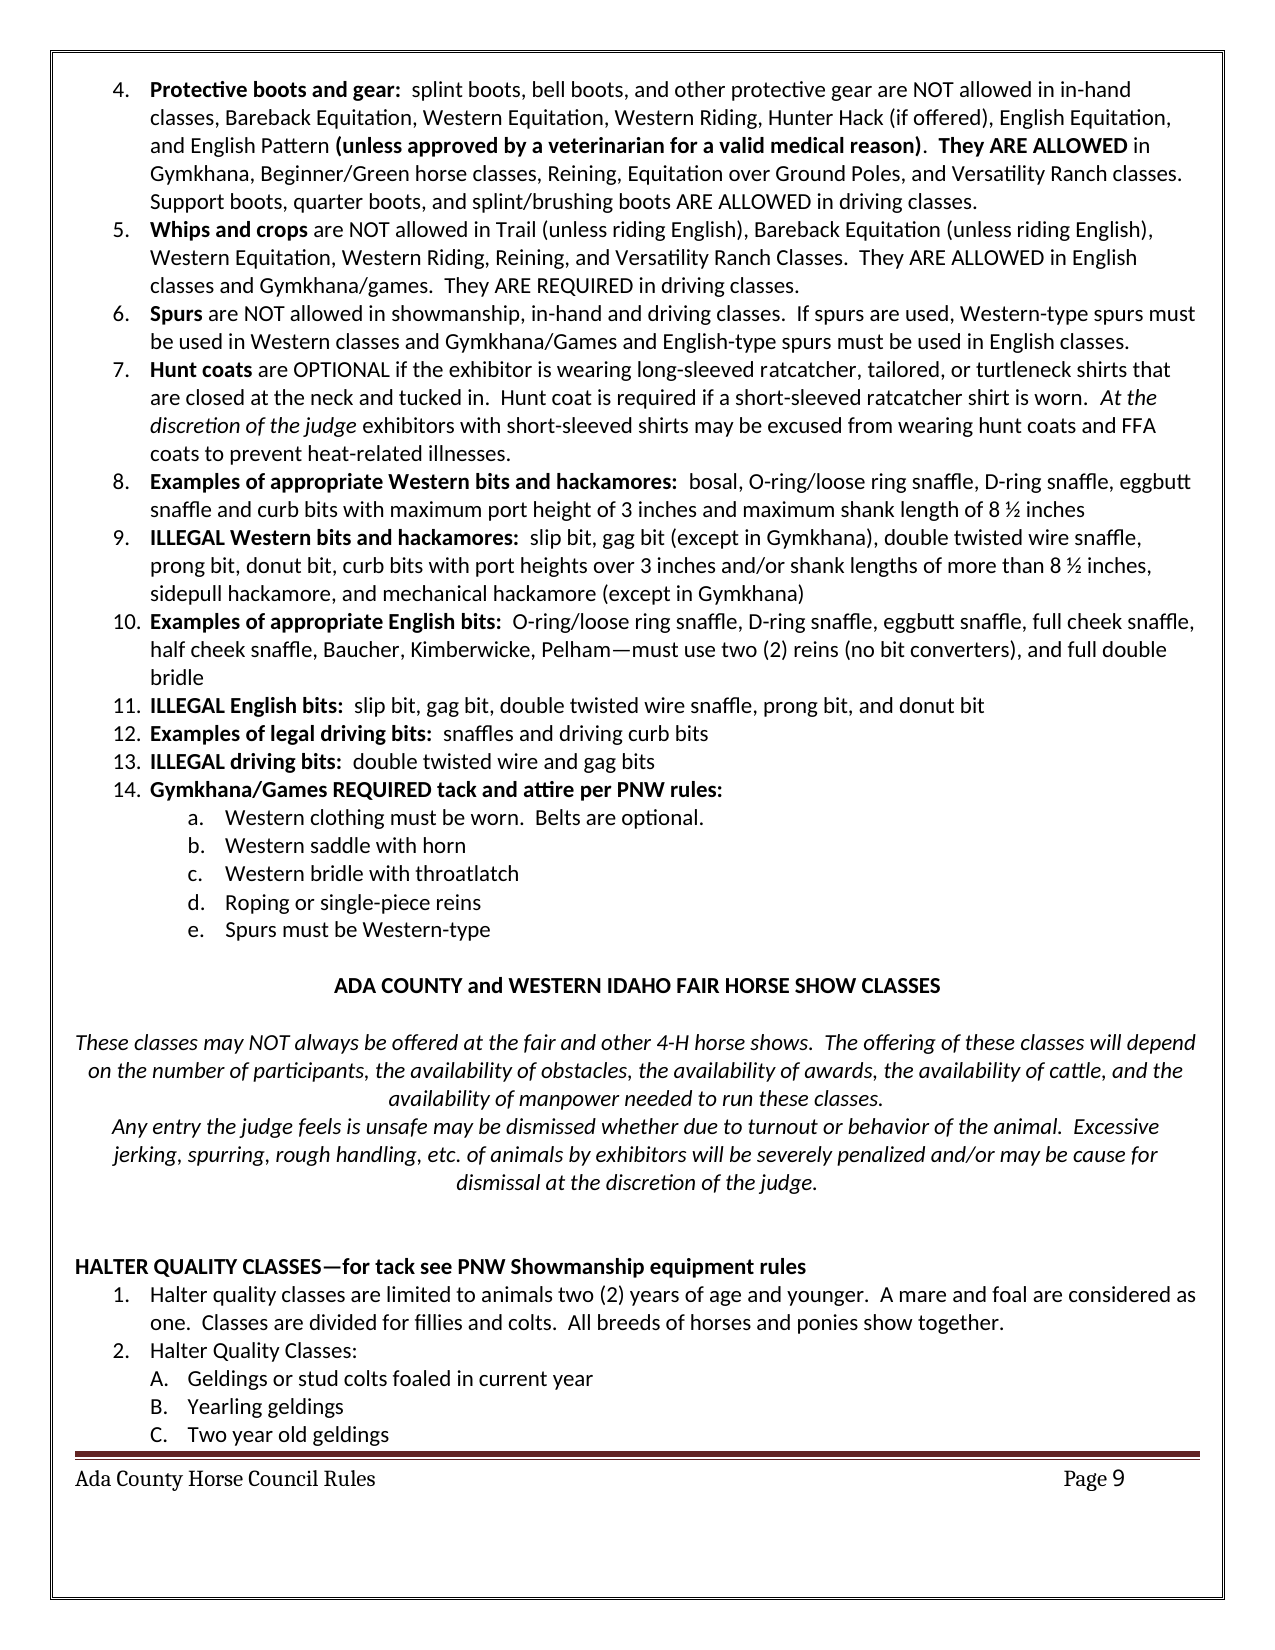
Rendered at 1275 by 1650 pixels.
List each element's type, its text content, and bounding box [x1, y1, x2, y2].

list Western clothing must be worn. Belts are optional. [187, 803, 1200, 832]
list Spurs are NOT allowed in showmanship, in-hand and driving classes. If spurs are used, Western-type spurs must be used in Western classes and Gymkhana/Games and English-type spurs must be used in English classes. [112, 299, 1200, 355]
list Geldings or stud colts foaled in current year [150, 1364, 1200, 1392]
list Halter quality classes are limited to animals two (2) years of age and younger. A mare and foal are considered as one. Classes are divided for fillies and colts. All breeds of horses and ponies show together. [112, 1280, 1200, 1336]
list Western saddle with horn [187, 832, 1200, 859]
list Whips and crops are NOT allowed in Trail (unless riding English), Bareback Equitation (unless riding English), Western Equitation, Western Riding, Reining, and Versatility Ranch Classes. They ARE ALLOWED in English classes and Gymkhana/games. They ARE REQUIRED in driving classes. [112, 215, 1200, 299]
list Roping or single-piece reins [187, 888, 1200, 916]
list Halter Quality Classes: [112, 1336, 1200, 1364]
text These classes may NOT always be offered at the fair and other 4-H horse shows. The offering of these classes will depend on the number of participants, the availability of obstacles, the availability of awards, the availability of cattle, and the availability of manpower needed to run these classes. [75, 1028, 1200, 1112]
list Hunt coats are OPTIONAL if the exhibitor is wearing long-sleeved ratcatcher, tailored, or turtleneck shirts that are closed at the neck and tucked in. Hunt coat is required if a short-sleeved ratcatcher shirt is worn. At the discretion of the judge exhibitors with short-sleeved shirts may be excused from wearing hunt coats and FFA coats to prevent heat-related illnesses. [112, 355, 1200, 467]
list Examples of legal driving bits: snaffles and driving curb bits [112, 719, 1200, 747]
list Examples of appropriate Western bits and hackamores: bosal, O-ring/loose ring snaffle, D-ring snaffle, eggbutt snaffle and curb bits with maximum port height of 3 inches and maximum shank length of 8 ½ inches [112, 467, 1200, 523]
text ADA COUNTY and WESTERN IDAHO FAIR HORSE SHOW CLASSES [75, 972, 1200, 1000]
list ILLEGAL English bits: slip bit, gag bit, double twisted wire snaffle, prong bit, and donut bit [112, 691, 1200, 719]
list Examples of appropriate English bits: O-ring/loose ring snaffle, D-ring snaffle, eggbutt snaffle, full cheek snaffle, half cheek snaffle, Baucher, Kimberwicke, Pelham—must use two (2) reins (no bit converters), and full double bridle [112, 607, 1200, 691]
text Any entry the judge feels is unsafe may be dismissed whether due to turnout or behavior of the animal. Excessive jerking, spurring, rough handling, etc. of animals by exhibitors will be severely penalized and/or may be cause for dismissal at the discretion of the judge. [75, 1112, 1200, 1196]
list Yearling geldings [150, 1392, 1200, 1420]
list Western bridle with throatlatch [187, 859, 1200, 888]
text HALTER QUALITY CLASSES—for tack see PNW Showmanship equipment rules [75, 1252, 1200, 1280]
list Two year old geldings [150, 1420, 1200, 1448]
list Protective boots and gear: splint boots, bell boots, and other protective gear are NOT allowed in in-hand classes, Bareback Equitation, Western Equitation, Western Riding, Hunter Hack (if offered), English Equitation, and English Pattern (unless approved by a veterinarian for a valid medical reason). They ARE ALLOWED in Gymkhana, Beginner/Green horse classes, Reining, Equitation over Ground Poles, and Versatility Ranch classes. Support boots, quarter boots, and splint/brushing boots ARE ALLOWED in driving classes. [112, 75, 1200, 215]
list ILLEGAL Western bits and hackamores: slip bit, gag bit (except in Gymkhana), double twisted wire snaffle, prong bit, donut bit, curb bits with port heights over 3 inches and/or shank lengths of more than 8 ½ inches, sidepull hackamore, and mechanical hackamore (except in Gymkhana) [112, 523, 1200, 607]
text e. Spurs must be Western-type [187, 916, 1200, 944]
list Gymkhana/Games REQUIRED tack and attire per PNW rules: [112, 776, 1200, 803]
list ILLEGAL driving bits: double twisted wire and gag bits [112, 747, 1200, 776]
